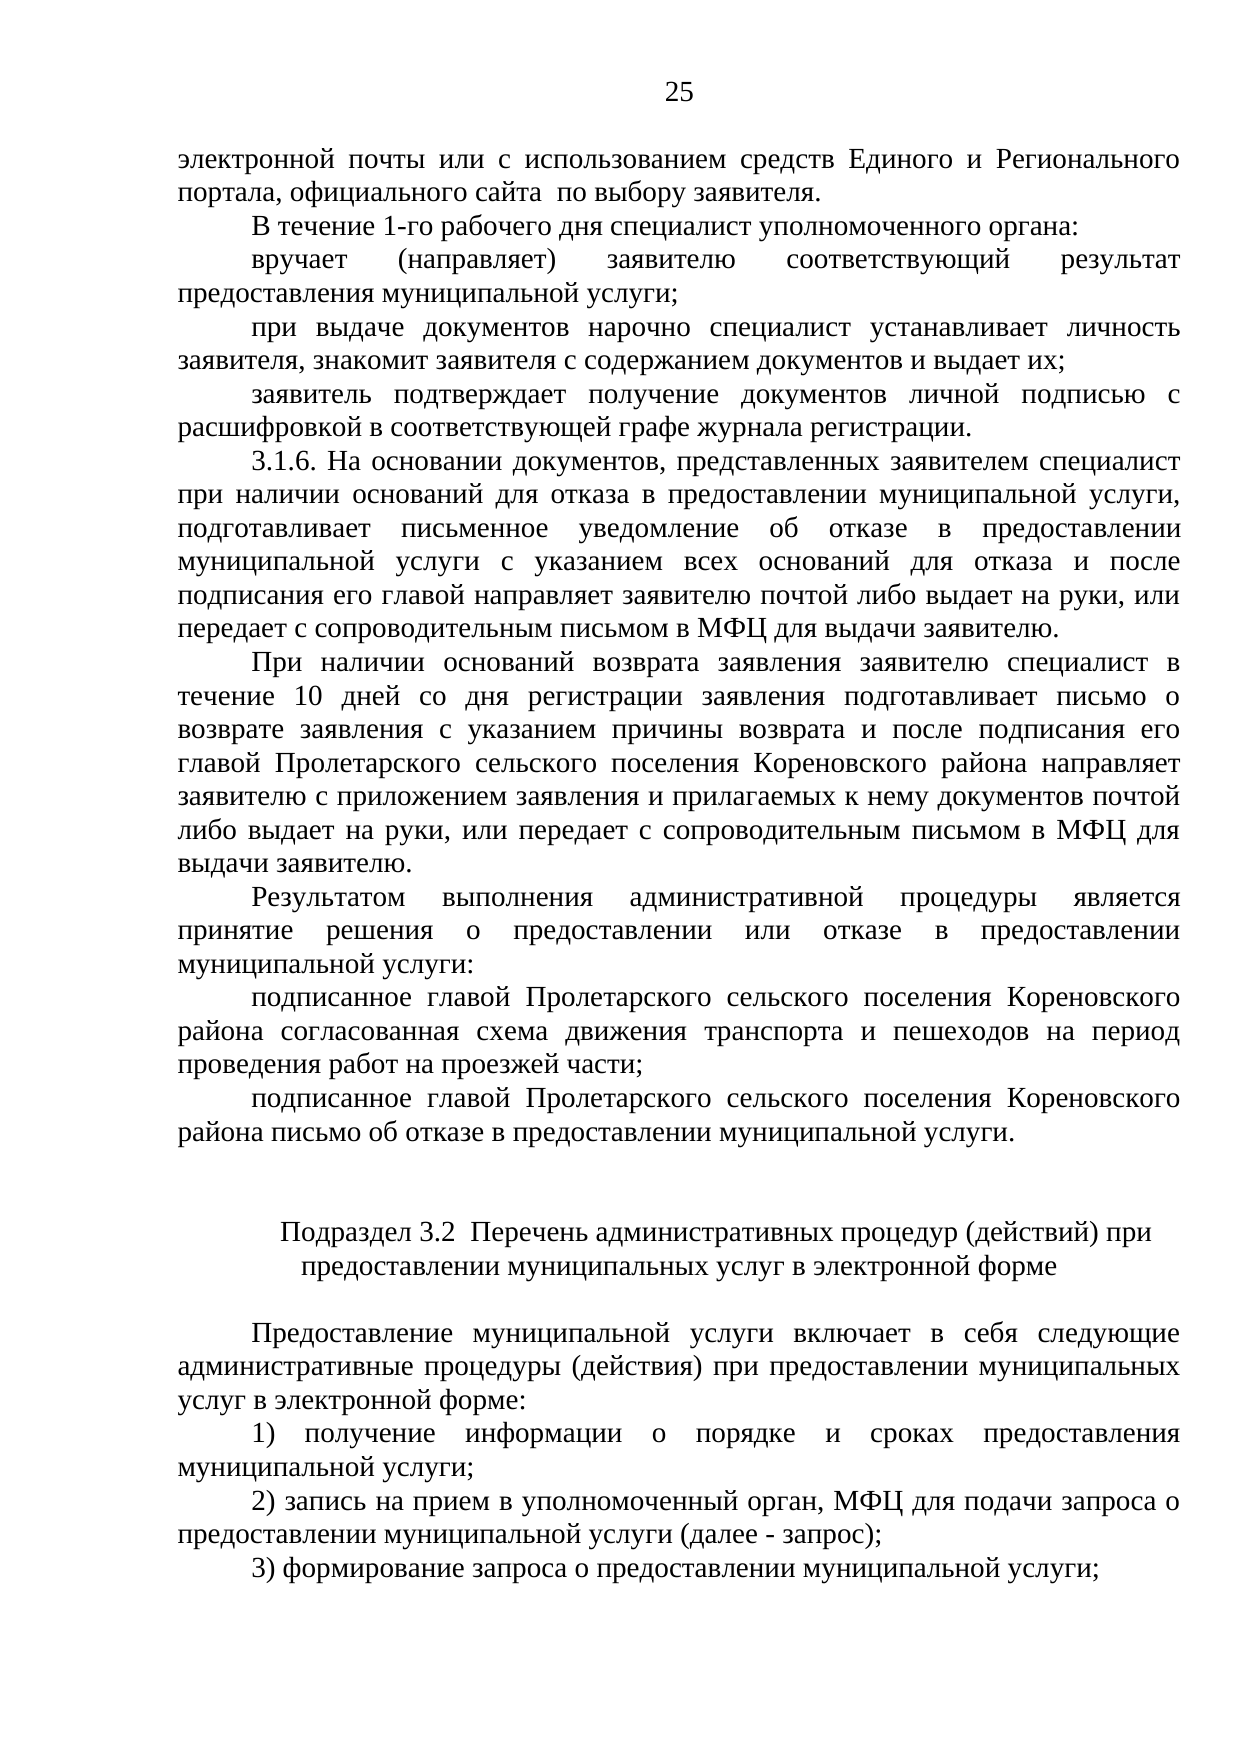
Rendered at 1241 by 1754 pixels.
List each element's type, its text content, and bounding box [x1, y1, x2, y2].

text 3.1.6. На основании документов, представленных заявителем специалист при наличии оснований для отказа в предоставлении муниципальной услуги, подготавливает письменное уведомление об отказе в предоставлении муниципальной услуги с указанием всех оснований для отказа и после подписания его главой направляет заявителю почтой либо выдает на руки, или передает с сопроводительным письмом в МФЦ для выдачи заявителю. [177, 443, 1181, 644]
text 3) формирование запроса о предоставлении муниципальной услуги; [177, 1550, 1181, 1583]
text заявитель подтверждает получение документов личной подписью с расшифровкой в соответствующей графе журнала регистрации. [177, 376, 1181, 443]
text 2) запись на прием в уполномоченный орган, МФЦ для подачи запроса о предоставлении муниципальной услуги (далее - запрос); [177, 1483, 1181, 1550]
text при выдаче документов нарочно специалист устанавливает личность заявителя, знакомит заявителя с содержанием документов и выдает их; [177, 309, 1181, 376]
text 1) получение информации о порядке и сроках предоставления муниципальной услуги; [177, 1416, 1181, 1483]
text В течение 1-го рабочего дня специалист уполномоченного органа: [177, 208, 1181, 242]
text Результатом выполнения административной процедуры является принятие решения о предоставлении или отказе в предоставлении муниципальной услуги: [177, 879, 1181, 979]
text При наличии оснований возврата заявления заявителю специалист в течение 10 дней со дня регистрации заявления подготавливает письмо о возврате заявления с указанием причины возврата и после подписания его главой Пролетарского сельского поселения Кореновского района направляет заявителю с приложением заявления и прилагаемых к нему документов почтой либо выдает на руки, или передает с сопроводительным письмом в МФЦ для выдачи заявителю. [177, 644, 1181, 879]
text вручает (направляет) заявителю соответствующий результат предоставления муниципальной услуги; [177, 242, 1181, 309]
text подписанное главой Пролетарского сельского поселения Кореновского района письмо об отказе в предоставлении муниципальной услуги. [177, 1080, 1181, 1147]
text Подраздел 3.2 Перечень административных процедур (действий) при предоставлении муниципальных услуг в электронной форме [177, 1214, 1181, 1281]
text Предоставление муниципальной услуги включает в себя следующие административные процедуры (действия) при предоставлении муниципальных услуг в электронной форме: [177, 1315, 1181, 1416]
text подписанное главой Пролетарского сельского поселения Кореновского района согласованная схема движения транспорта и пешеходов на период проведения работ на проезжей части; [177, 979, 1181, 1080]
